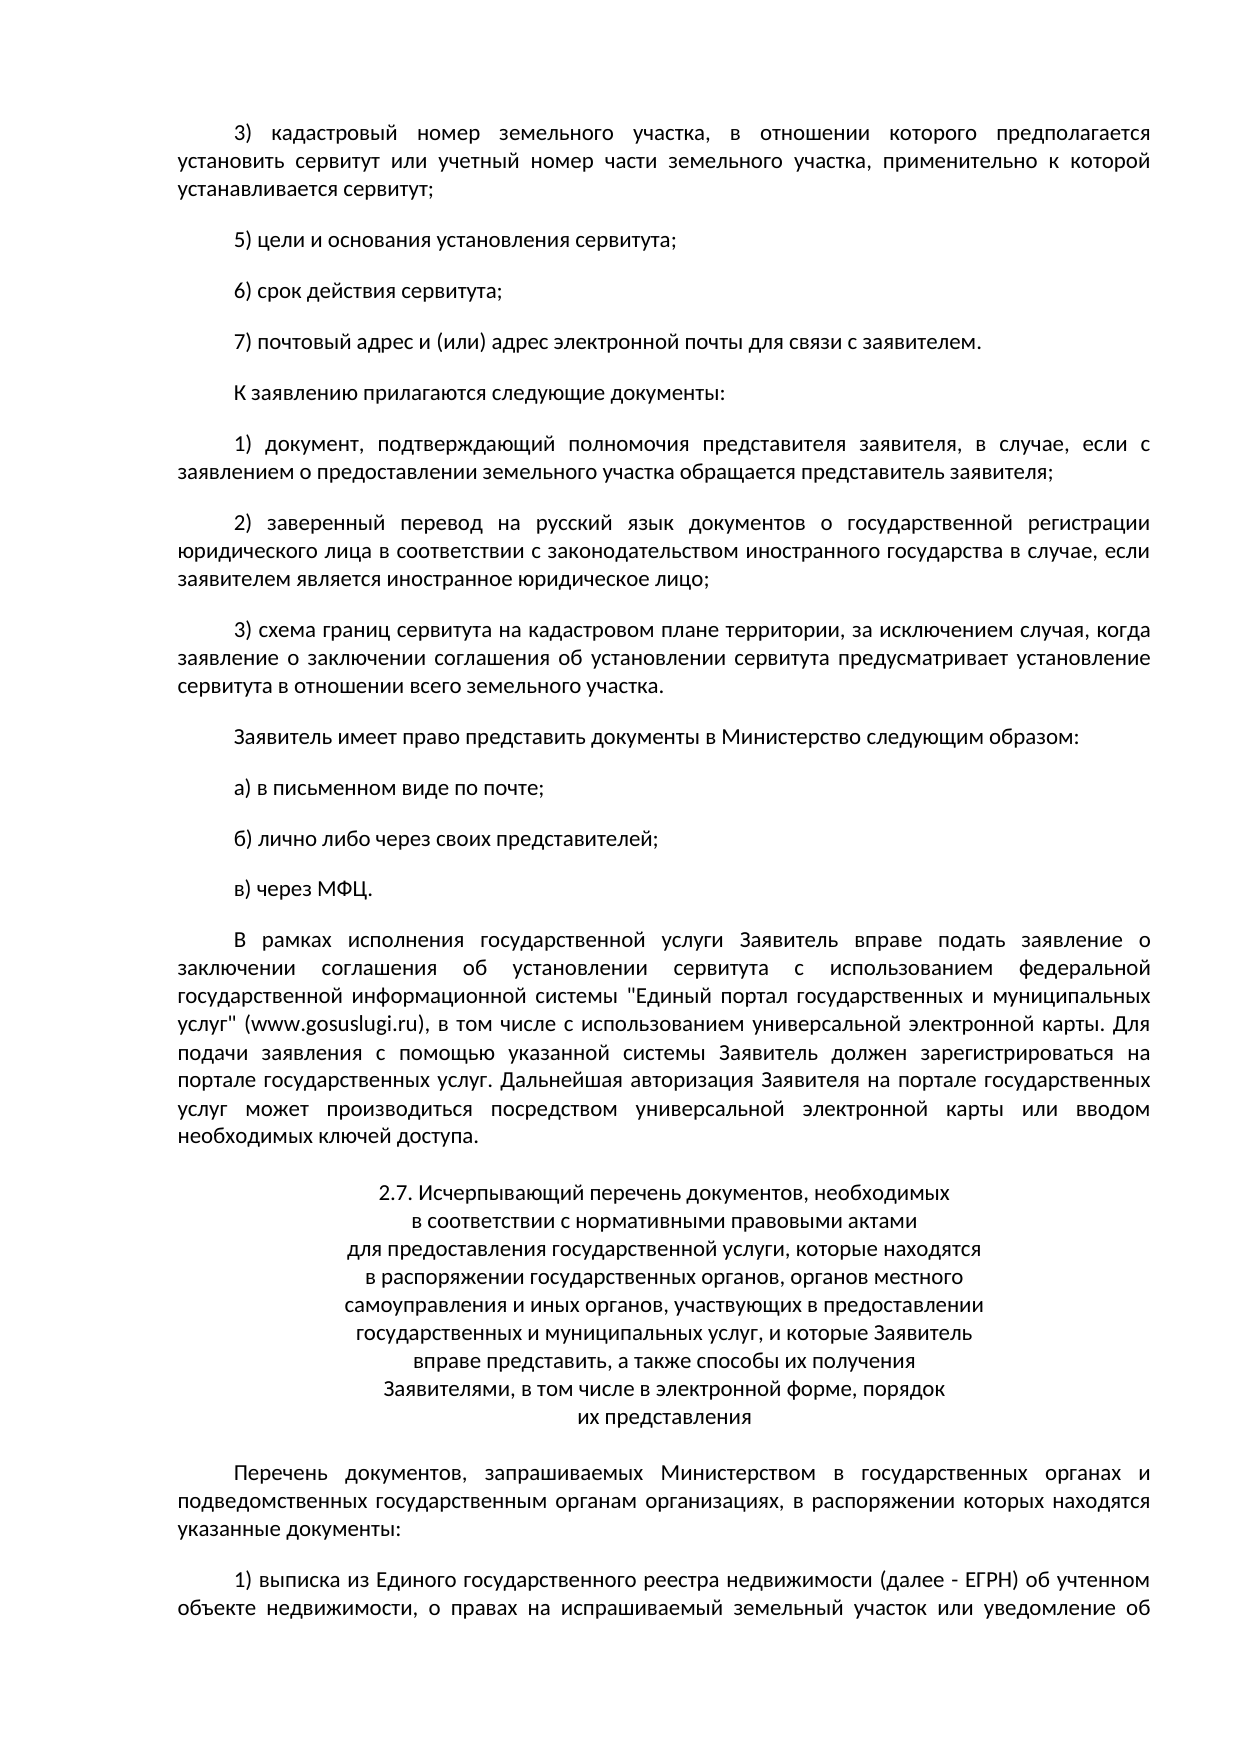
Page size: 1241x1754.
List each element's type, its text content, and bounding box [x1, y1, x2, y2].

text а) в письменном виде по почте; [177, 773, 1152, 801]
text государственных и муниципальных услуг, и которые Заявитель [177, 1318, 1152, 1346]
text в) через МФЦ. [177, 874, 1152, 903]
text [177, 1565, 1152, 1621]
text 1) документ, подтверждающий полномочия представителя заявителя, в случае, если с заявлением о предоставлении земельного участка обращается представитель заявителя; [177, 429, 1152, 485]
text в соответствии с нормативными правовыми актами [177, 1206, 1152, 1234]
text 2) заверенный перевод на русский язык документов о государственной регистрации юридического лица в соответствии с законодательством иностранного государства в случае, если заявителем является иностранное юридическое лицо; [177, 508, 1152, 592]
text 6) срок действия сервитута; [177, 276, 1152, 304]
text самоуправления и иных органов, участвующих в предоставлении [177, 1290, 1152, 1318]
text Заявителями, в том числе в электронной форме, порядок [177, 1374, 1152, 1402]
text В рамках исполнения государственной услуги Заявитель вправе подать заявление о заключении соглашения об установлении сервитута с использованием федеральной государственной информационной системы "Единый портал государственных и муниципальных услуг" (www.gosuslugi.ru), в том числе с использованием универсальной электронной карты. Для подачи заявления с помощью указанной системы Заявитель должен зарегистрироваться на портале государственных услуг. Дальнейшая авторизация Заявителя на портале государственных услуг может производиться посредством универсальной электронной карты или вводом необходимых ключей доступа. [177, 926, 1152, 1150]
text вправе представить, а также способы их получения [177, 1346, 1152, 1374]
text в распоряжении государственных органов, органов местного [177, 1262, 1152, 1290]
text для предоставления государственной услуги, которые находятся [177, 1234, 1152, 1262]
text 5) цели и основания установления сервитута; [177, 225, 1152, 253]
text Заявитель имеет право представить документы в Министерство следующим образом: [177, 722, 1152, 750]
text б) лично либо через своих представителей; [177, 824, 1152, 852]
text Перечень документов, запрашиваемых Министерством в государственных органах и подведомственных государственным органам организациях, в распоряжении которых находятся указанные документы: [177, 1458, 1152, 1542]
text 2.7. Исчерпывающий перечень документов, необходимых [177, 1178, 1152, 1206]
text 3) схема границ сервитута на кадастровом плане территории, за исключением случая, когда заявление о заключении соглашения об установлении сервитута предусматривает установление сервитута в отношении всего земельного участка. [177, 615, 1152, 699]
text их представления [177, 1402, 1152, 1430]
text К заявлению прилагаются следующие документы: [177, 378, 1152, 406]
text 3) кадастровый номер земельного участка, в отношении которого предполагается установить сервитут или учетный номер части земельного участка, применительно к которой устанавливается сервитут; [177, 118, 1152, 202]
text 7) почтовый адрес и (или) адрес электронной почты для связи с заявителем. [177, 327, 1152, 355]
